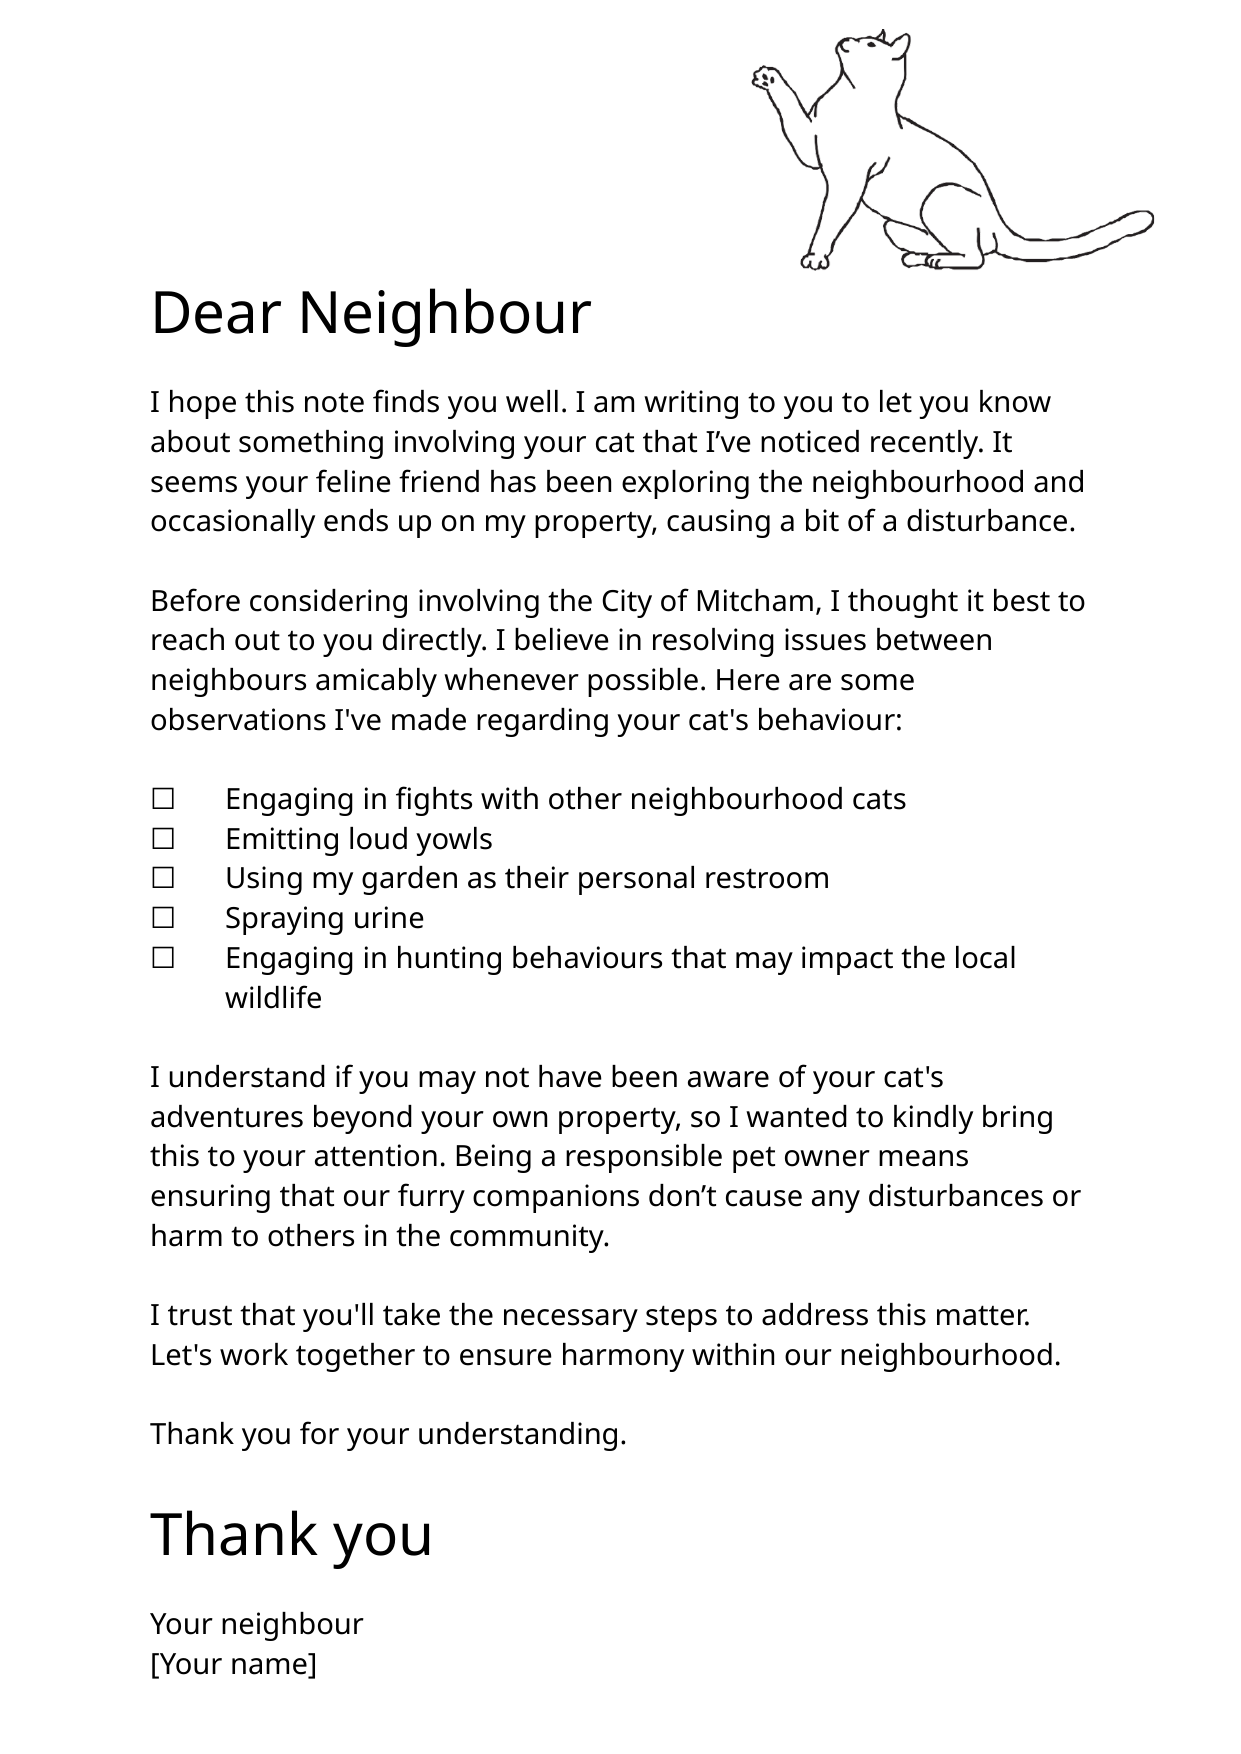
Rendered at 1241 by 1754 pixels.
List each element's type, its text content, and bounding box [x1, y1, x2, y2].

text Thank you for your understanding. [150, 1413, 1090, 1453]
text I hope this note finds you well. I am writing to you to let you know about something involving your cat that I’ve noticed recently. It seems your feline friend has been exploring the neighbourhood and occasionally ends up on my property, causing a bit of a disturbance. [150, 382, 1090, 540]
text Dear Neighbour [150, 271, 1154, 350]
text Using my garden as their personal restroom [150, 858, 1090, 897]
text Thank you [150, 1493, 1090, 1572]
text [Your name] [150, 1643, 1090, 1683]
text Engaging in hunting behaviours that may impact the local wildlife [150, 937, 1090, 1017]
text Engaging in fights with other neighbourhood cats [150, 778, 1090, 818]
text Before considering involving the City of Mitcham, I thought it best to reach out to you directly. I believe in resolving issues between neighbours amicably whenever possible. Here are some observations I've made regarding your cat's behaviour: [150, 580, 1090, 739]
text Emitting loud yowls [150, 818, 1090, 858]
text I understand if you may not have been aware of your cat's adventures beyond your own property, so I wanted to kindly bring this to your attention. Being a responsible pet owner means ensuring that our furry companions don’t cause any disturbances or harm to others in the community. [150, 1056, 1090, 1255]
text Your neighbour [150, 1603, 1090, 1643]
text I trust that you'll take the necessary steps to address this matter. Let's work together to ensure harmony within our neighbourhood. [150, 1294, 1090, 1374]
text Spraying urine [150, 897, 1090, 937]
picture [751, 29, 1155, 271]
